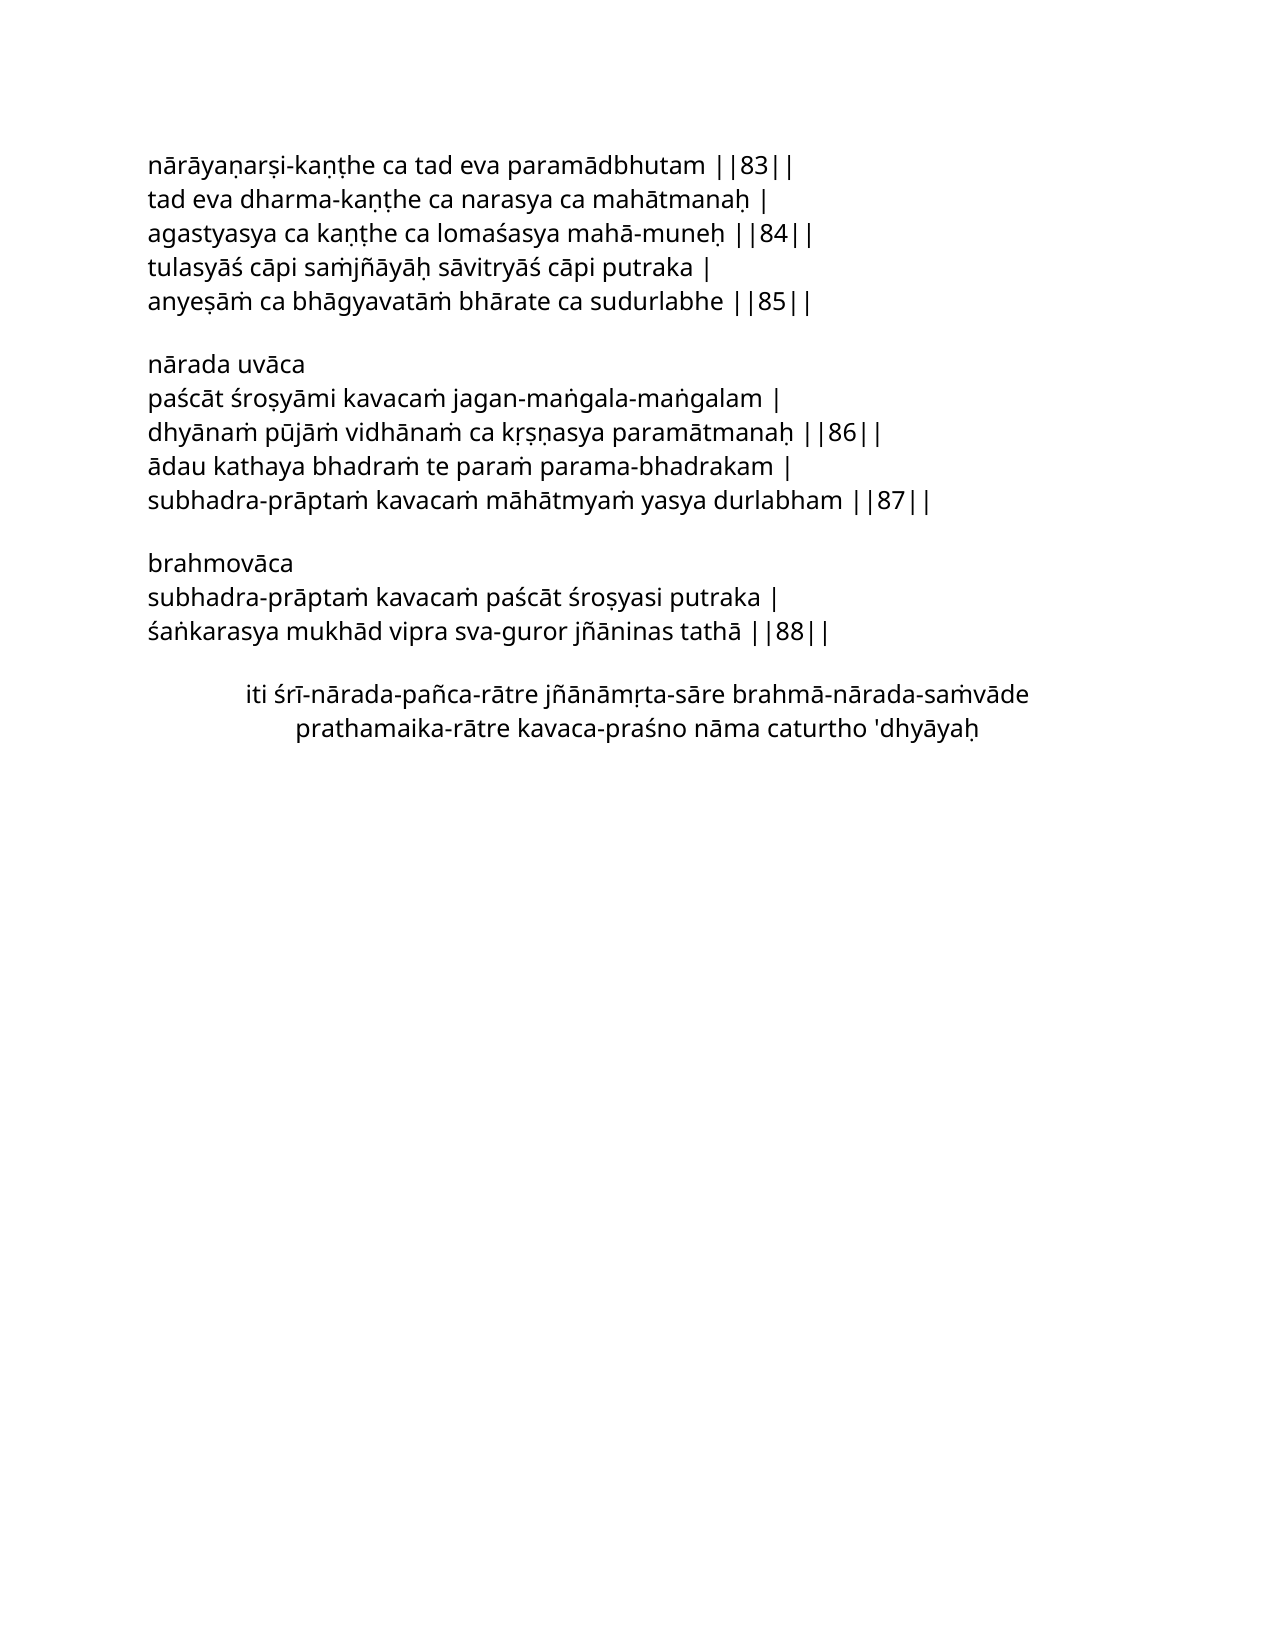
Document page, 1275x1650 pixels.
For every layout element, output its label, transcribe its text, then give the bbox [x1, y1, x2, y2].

text nārāyaṇarṣi-kaṇṭhe ca tad eva paramādbhutam ||83|| [147, 147, 1127, 182]
text subhadra-prāptaṁ kavacaṁ paścāt śroṣyasi putraka | [147, 580, 1127, 614]
text prathamaika-rātre kavaca-praśno nāma caturtho 'dhyāyaḥ [147, 711, 1127, 745]
text anyeṣāṁ ca bhāgyavatāṁ bhārate ca sudurlabhe ||85|| [147, 284, 1127, 318]
text iti śrī-nārada-pañca-rātre jñānāmṛta-sāre brahmā-nārada-saṁvāde [147, 677, 1127, 711]
text brahmovāca [147, 546, 1127, 580]
text agastyasya ca kaṇṭhe ca lomaśasya mahā-muneḥ ||84|| [147, 216, 1127, 250]
text śaṅkarasya mukhād vipra sva-guror jñāninas tathā ||88|| [147, 614, 1127, 648]
text paścāt śroṣyāmi kavacaṁ jagan-maṅgala-maṅgalam | [147, 381, 1127, 415]
text dhyānaṁ pūjāṁ vidhānaṁ ca kṛṣṇasya paramātmanaḥ ||86|| [147, 415, 1127, 449]
text tad eva dharma-kaṇṭhe ca narasya ca mahātmanaḥ | [147, 182, 1127, 216]
text subhadra-prāptaṁ kavacaṁ māhātmyaṁ yasya durlabham ||87|| [147, 483, 1127, 517]
text nārada uvāca [147, 347, 1127, 381]
text tulasyāś cāpi saṁjñāyāḥ sāvitryāś cāpi putraka | [147, 250, 1127, 284]
text ādau kathaya bhadraṁ te paraṁ parama-bhadrakam | [147, 449, 1127, 483]
